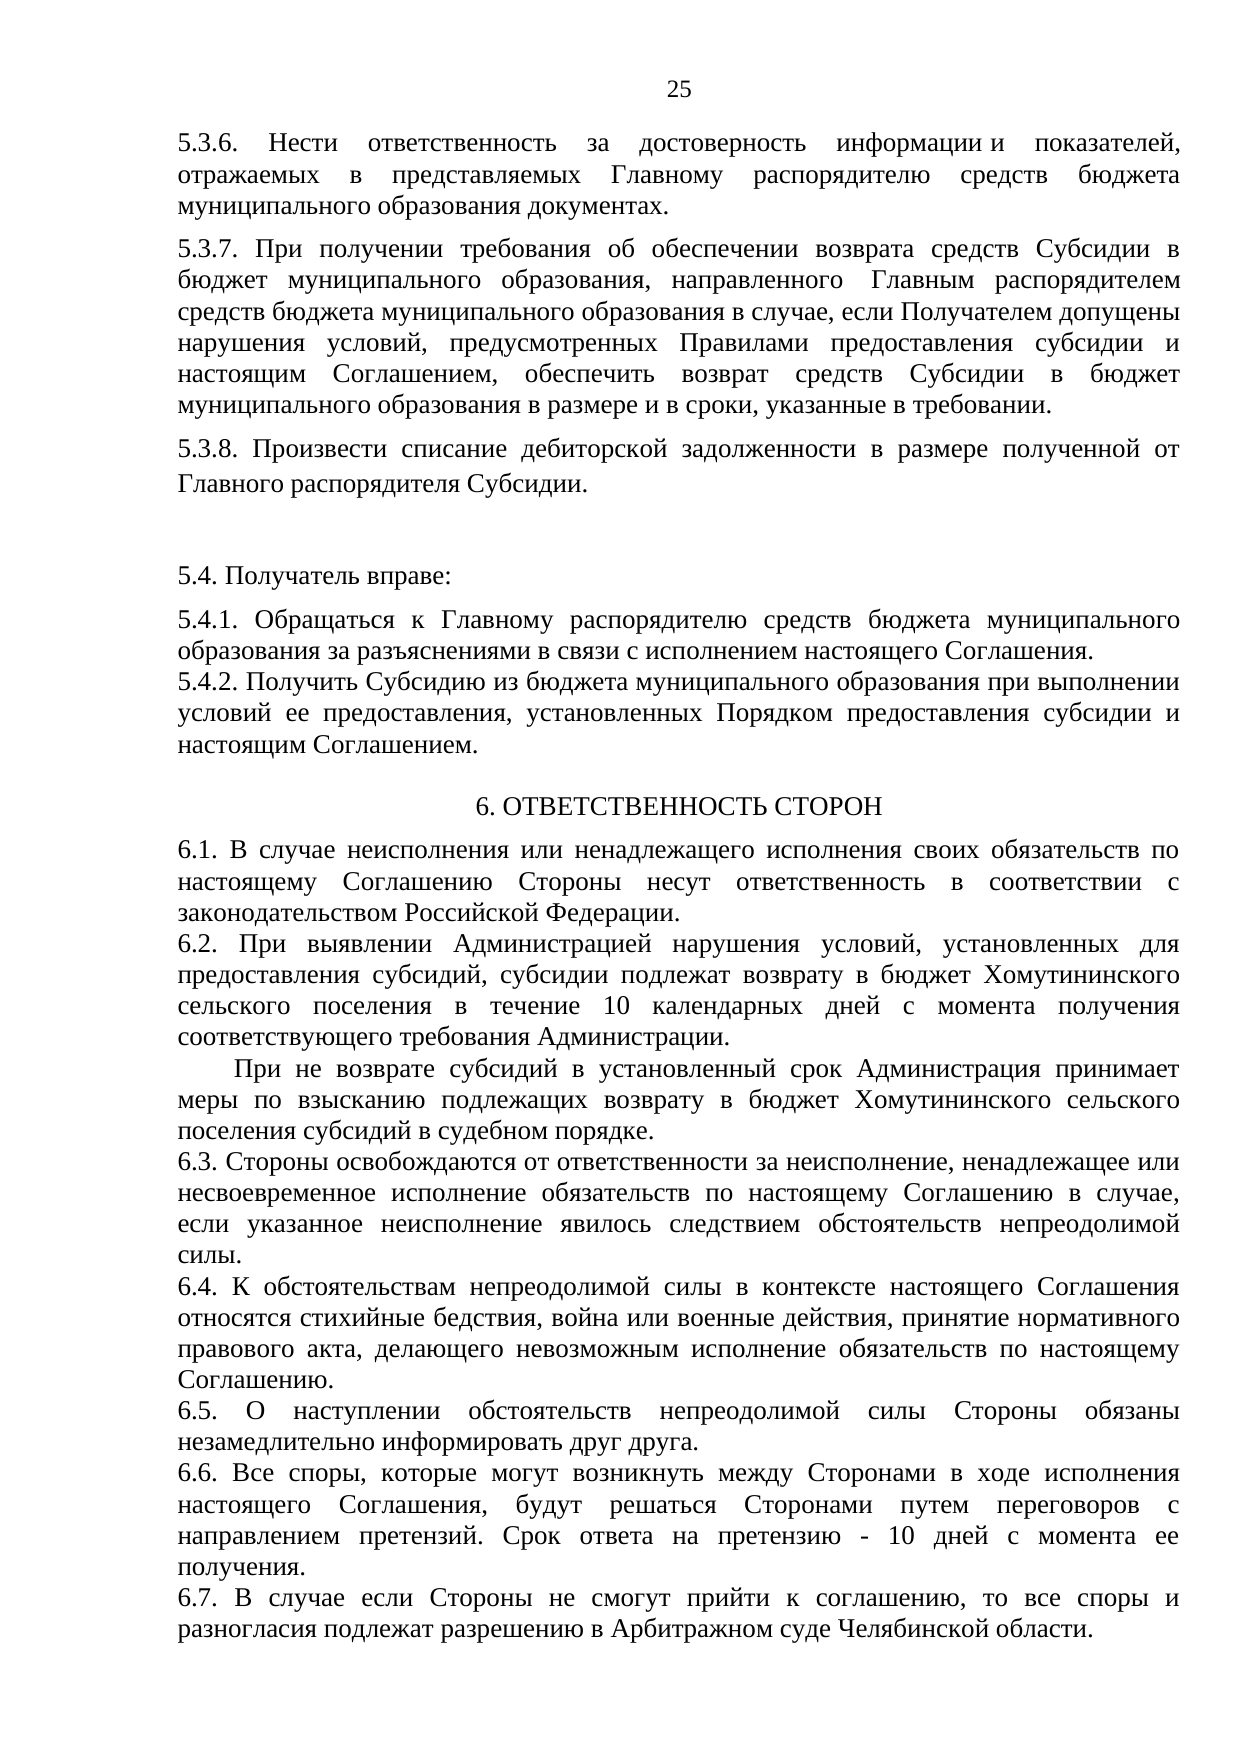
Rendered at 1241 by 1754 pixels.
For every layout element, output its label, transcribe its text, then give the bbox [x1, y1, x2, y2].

text 6.3. Стороны освобождаются от ответственности за неисполнение, ненадлежащее или несвоевременное исполнение обязательств по настоящему Соглашению в случае, если указанное неисполнение явилось следствием обстоятельств непреодолимой силы. [177, 1145, 1181, 1270]
text 6.6. Все споры, которые могут возникнуть между Сторонами в ходе исполнения настоящего Соглашения, будут решаться Сторонами путем переговоров с направлением претензий. Срок ответа на претензию - 10 дней с момента ее получения. [177, 1457, 1181, 1581]
text 5.4. Получатель вправе: [177, 559, 1181, 591]
text 5.3.6. Нести ответственность за достоверность информации и показателей, отражаемых в представляемых Главному распорядителю средств бюджета муниципального образования документах. [177, 127, 1181, 220]
text 6. ОТВЕТСТВЕННОСТЬ СТОРОН [177, 790, 1181, 821]
text 6.1. В случае неисполнения или ненадлежащего исполнения своих обязательств по настоящему Соглашению Стороны несут ответственность в соответствии с законодательством Российской Федерации. [177, 834, 1181, 927]
text 6.5. О наступлении обстоятельств непреодолимой силы Стороны обязаны незамедлительно информировать друг друга. [177, 1394, 1181, 1457]
text При не возврате субсидий в установленный срок Администрация принимает меры по взысканию подлежащих возврату в бюджет Хомутининского сельского поселения субсидий в судебном порядке. [177, 1052, 1181, 1145]
text 6.2. При выявлении Администрацией нарушения условий, установленных для предоставления субсидий, субсидии подлежат возврату в бюджет Хомутининского сельского поселения в течение 10 календарных дней с момента получения соответствующего требования Администрации. [177, 927, 1181, 1052]
text 5.4.2. Получить Субсидию из бюджета муниципального образования при выполнении условий ее предоставления, установленных Порядком предоставления субсидии и настоящим Соглашением. [177, 665, 1181, 759]
text 5.4.1. Обращаться к Главному распорядителю средств бюджета муниципального образования за разъяснениями в связи с исполнением настоящего Соглашения. [177, 603, 1181, 665]
text 5.3.8. Произвести списание дебиторской задолженности в размере полученной от Главного распорядителя Субсидии. [177, 432, 1181, 499]
text 5.3.7. При получении требования об обеспечении возврата средств Субсидии в бюджет муниципального образования, направленного Главным распорядителем средств бюджета муниципального образования в случае, если Получателем допущены нарушения условий, предусмотренных Правилами предоставления субсидии и настоящим Соглашением, обеспечить возврат средств Субсидии в бюджет муниципального образования в размере и в сроки, указанные в требовании. [177, 232, 1181, 419]
text 6.4. К обстоятельствам непреодолимой силы в контексте настоящего Соглашения относятся стихийные бедствия, война или военные действия, принятие нормативного правового акта, делающего невозможным исполнение обязательств по настоящему Соглашению. [177, 1270, 1181, 1394]
text 6.7. В случае если Стороны не смогут прийти к соглашению, то все споры и разногласия подлежат разрешению в Арбитражном суде Челябинской области. [177, 1581, 1181, 1643]
